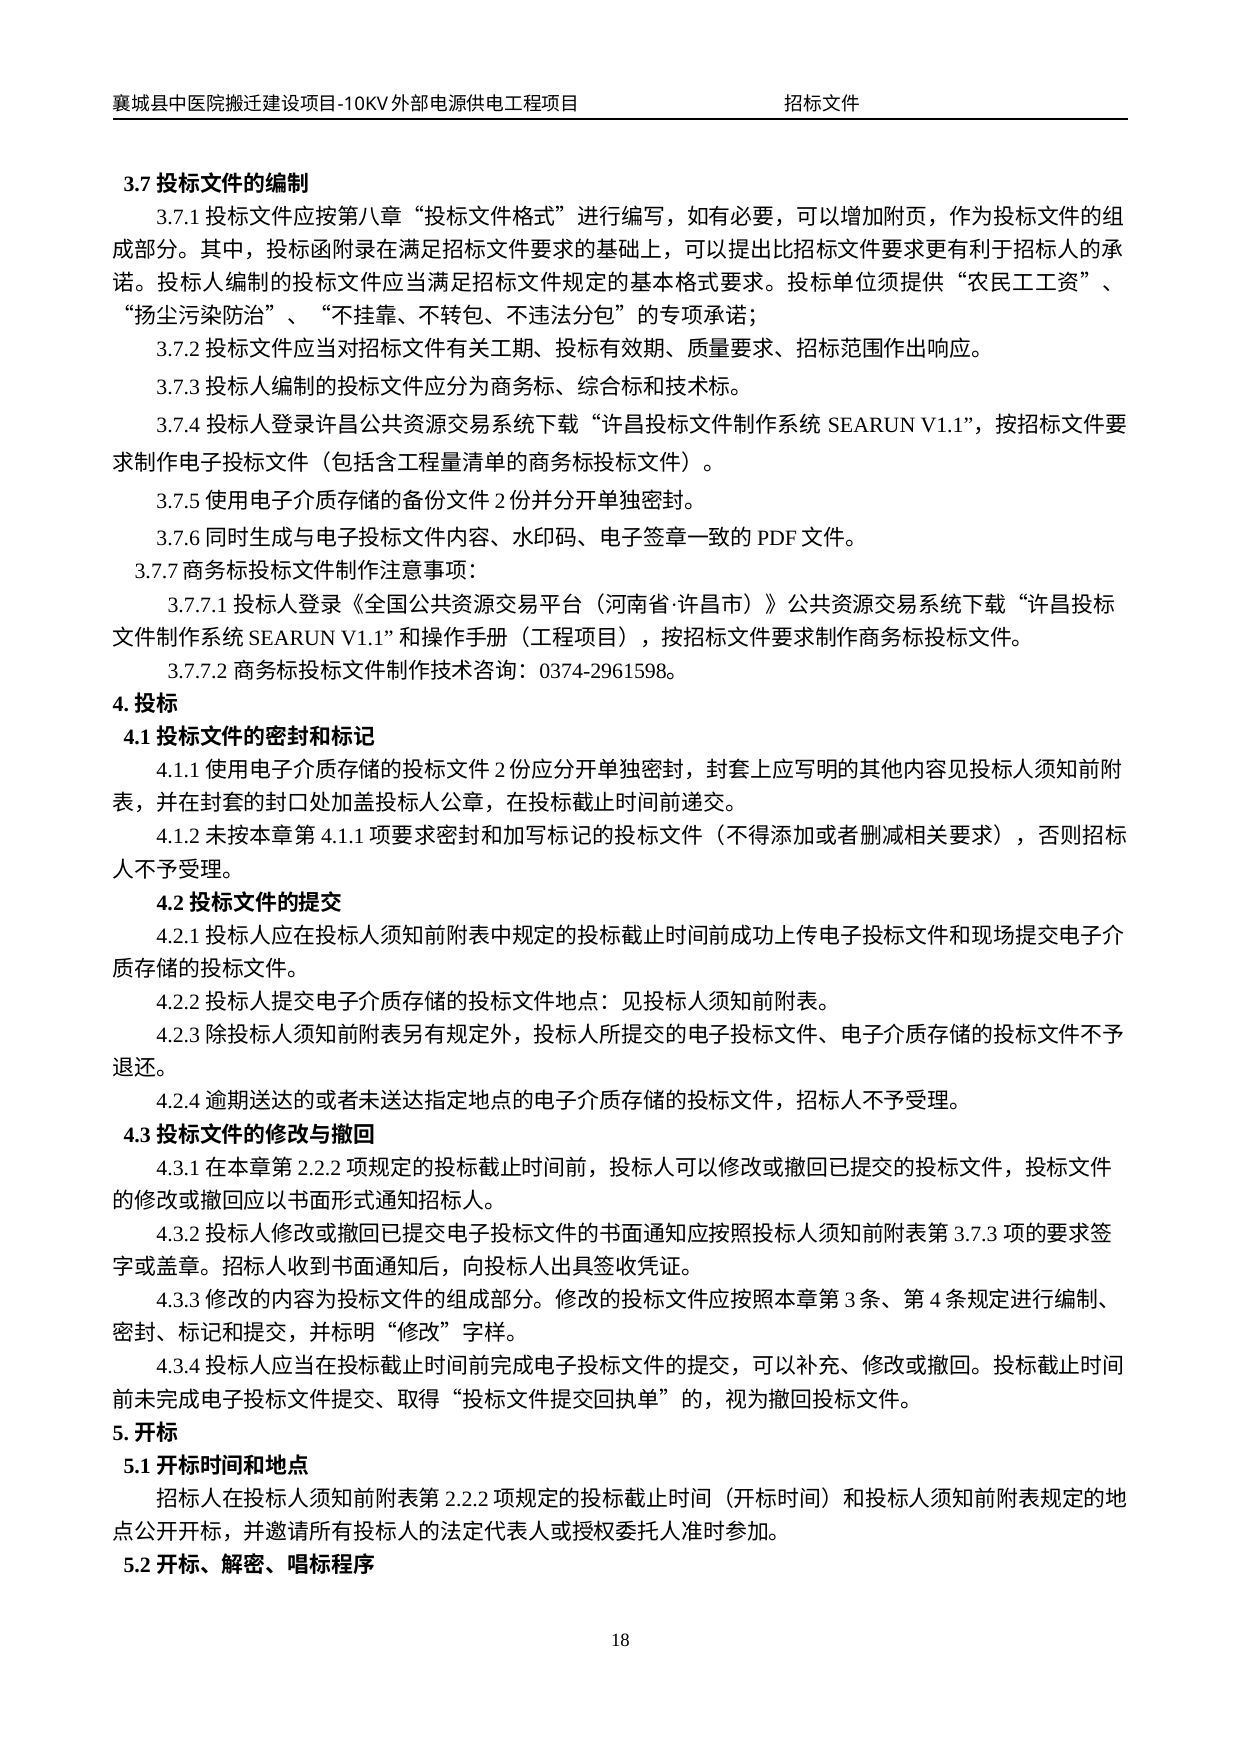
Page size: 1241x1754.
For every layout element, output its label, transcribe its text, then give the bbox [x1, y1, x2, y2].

text 4.3.1 在本章第2.2.2 项规定的投标截止时间前，投标人可以修改或撤回已提交的投标文件，投标文件的修改或撤回应以书面形式通知招标人。 [112, 1149, 1128, 1215]
text 3.7.5 使用电子介质存储的备份文件2份并分开单独密封。 [112, 482, 1128, 515]
text 4.2.1 投标人应在投标人须知前附表中规定的投标截止时间前成功上传电子投标文件和现场提交电子介质存储的投标文件。 [112, 917, 1128, 983]
text 3.7.7.2 商务标投标文件制作技术咨询：0374-2961598。 [112, 652, 1128, 685]
text 招标人在投标人须知前附表第2.2.2项规定的投标截止时间（开标时间）和投标人须知前附表规定的地点公开开标，并邀请所有投标人的法定代表人或授权委托人准时参加。 [112, 1480, 1128, 1547]
text 3.7 投标文件的编制 [112, 165, 1128, 198]
text 3.7.2 投标文件应当对招标文件有关工期、投标有效期、质量要求、招标范围作出响应。 [112, 330, 1128, 363]
text 4.1 投标文件的密封和标记 [112, 718, 1128, 752]
text 3.7.4 投标人登录许昌公共资源交易系统下载“许昌投标文件制作系统SEARUN V1.1”，按招标文件要求制作电子投标文件（包括含工程量清单的商务标投标文件）。 [112, 406, 1128, 477]
text 4.3.4 投标人应当在投标截止时间前完成电子投标文件的提交，可以补充、修改或撤回。投标截止时间前未完成电子投标文件提交、取得“投标文件提交回执单”的，视为撤回投标文件。 [112, 1348, 1128, 1414]
text 4.1.2未按本章第4.1.1项要求密封和加写标记的投标文件（不得添加或者删减相关要求），否则招标人不予受理。 [112, 818, 1128, 884]
text 5.1 开标时间和地点 [112, 1447, 1128, 1480]
text 5. 开标 [112, 1414, 1128, 1447]
text 4.3.2 投标人修改或撤回已提交电子投标文件的书面通知应按照投标人须知前附表第3.7.3 项的要求签字或盖章。招标人收到书面通知后，向投标人出具签收凭证。 [112, 1215, 1128, 1282]
text 3.7.6 同时生成与电子投标文件内容、水印码、电子签章一致的PDF文件。 [112, 520, 1128, 553]
text 4.2.4 逾期送达的或者未送达指定地点的电子介质存储的投标文件，招标人不予受理。 [112, 1083, 1128, 1116]
text 4.2 投标文件的提交 [112, 884, 1128, 917]
text 3.7.1 投标文件应按第八章“投标文件格式”进行编写，如有必要，可以增加附页，作为投标文件的组成部分。其中，投标函附录在满足招标文件要求的基础上，可以提出比招标文件要求更有利于招标人的承诺。投标人编制的投标文件应当满足招标文件规定的基本格式要求。投标单位须提供“农民工工资”、“扬尘污染防治”、“不挂靠、不转包、不违法分包”的专项承诺； [112, 198, 1128, 330]
text 3.7.7.1 投标人登录《全国公共资源交易平台（河南省·许昌市）》公共资源交易系统下载“许昌投标文件制作系统SEARUN V1.1” 和操作手册（工程项目），按招标文件要求制作商务标投标文件。 [112, 586, 1128, 652]
text 3.7.7商务标投标文件制作注意事项： [112, 553, 1128, 586]
text 4. 投标 [112, 685, 1128, 718]
text 3.7.3 投标人编制的投标文件应分为商务标、综合标和技术标。 [112, 368, 1128, 401]
text 4.2.3 除投标人须知前附表另有规定外，投标人所提交的电子投标文件、电子介质存储的投标文件不予退还。 [112, 1017, 1128, 1083]
text 4.1.1 使用电子介质存储的投标文件2份应分开单独密封，封套上应写明的其他内容见投标人须知前附表，并在封套的封口处加盖投标人公章，在投标截止时间前递交。 [112, 752, 1128, 818]
text 4.3 投标文件的修改与撤回 [112, 1116, 1128, 1149]
text 4.3.3 修改的内容为投标文件的组成部分。修改的投标文件应按照本章第3条、第4条规定进行编制、密封、标记和提交，并标明“修改”字样。 [112, 1282, 1128, 1348]
text 5.2 开标、解密、唱标程序 [112, 1547, 1128, 1580]
text 4.2.2 投标人提交电子介质存储的投标文件地点：见投标人须知前附表。 [112, 983, 1128, 1017]
